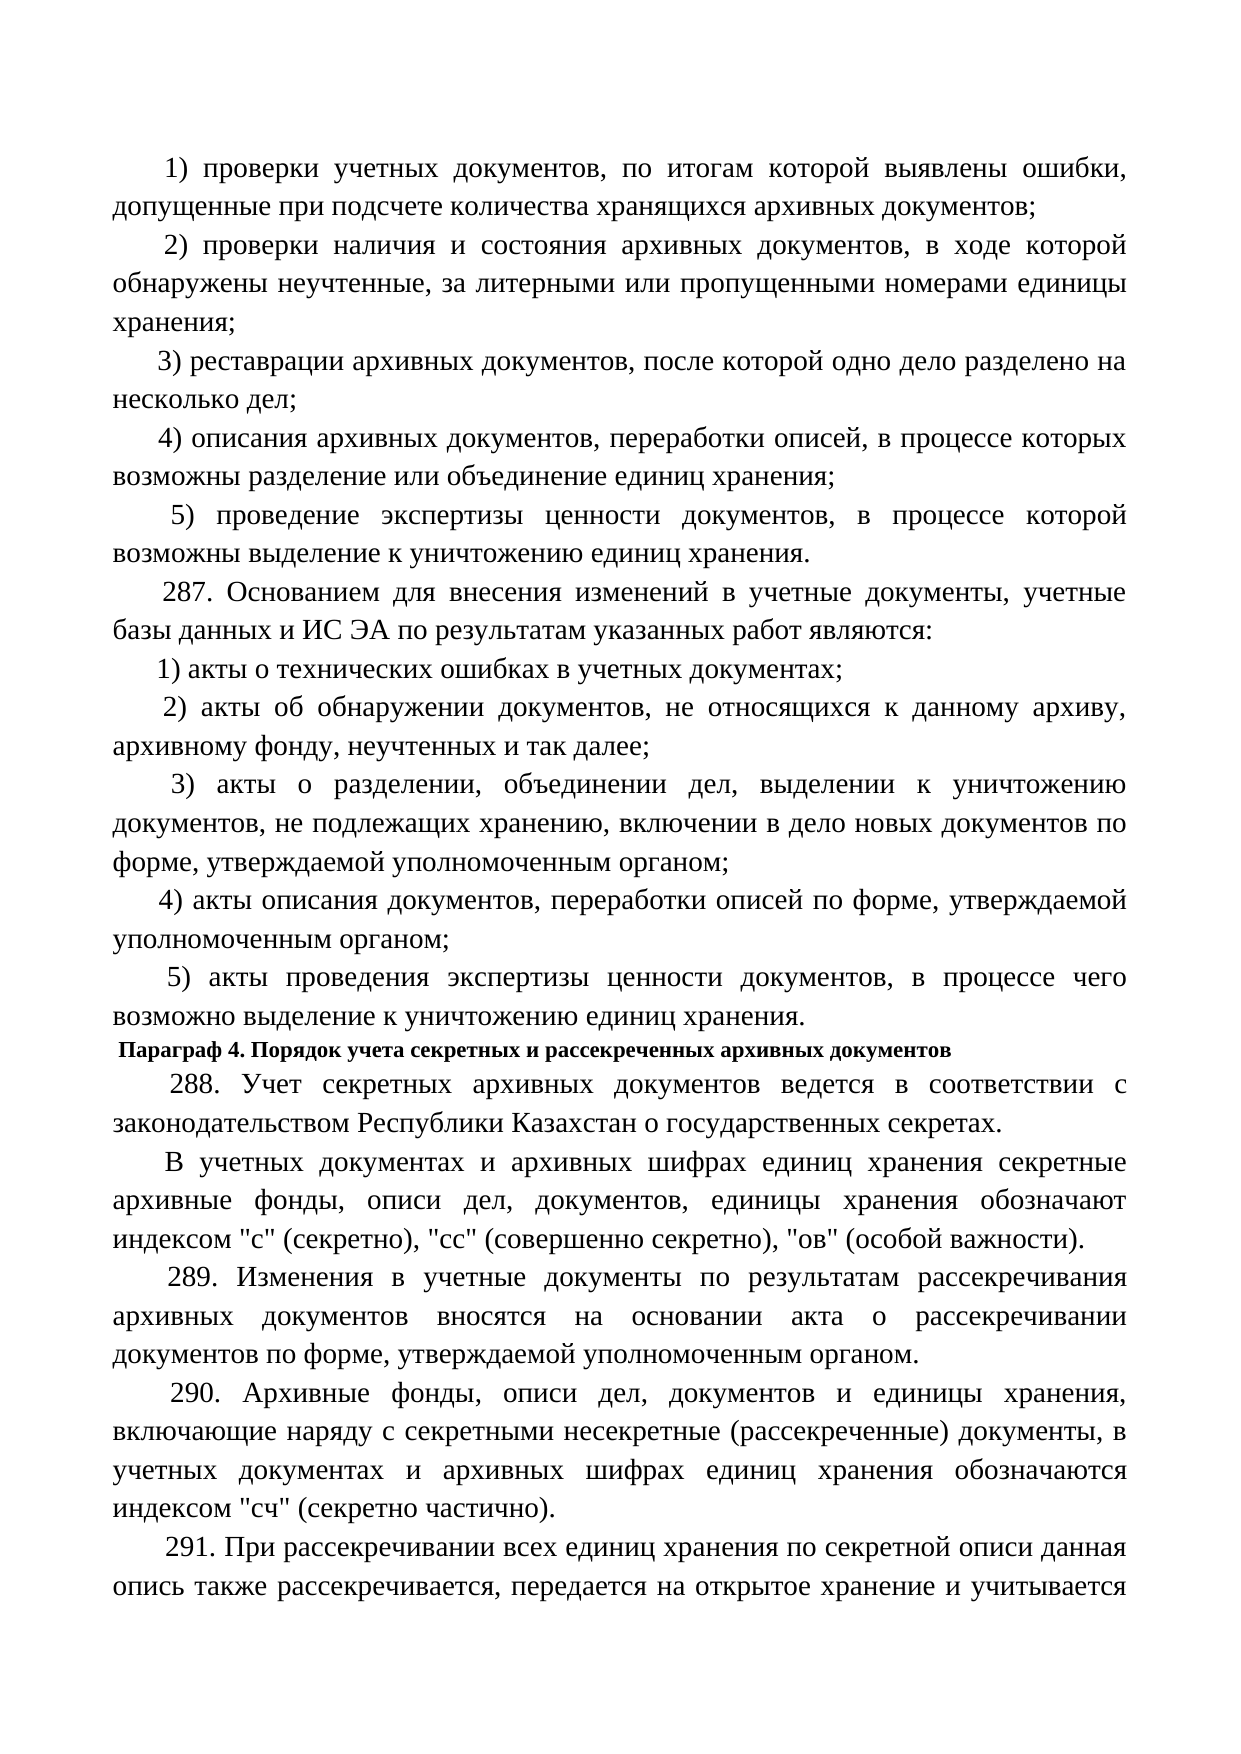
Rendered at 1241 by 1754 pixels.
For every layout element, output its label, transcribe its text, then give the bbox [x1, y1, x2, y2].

text 3) реставрации архивных документов, после которой одно дело разделено на несколько дел; [112, 343, 1128, 415]
text Параграф 4. Порядок учета секретных и рассекреченных архивных документов [112, 1036, 1128, 1063]
text 289. Изменения в учетные документы по результатам рассекречивания архивных документов вносятся на основании акта о рассекречивании документов по форме, утверждаемой уполномоченным органом. [112, 1259, 1128, 1370]
text В учетных документах и архивных шифрах единиц хранения секретные архивные фонды, описи дел, документов, единицы хранения обозначают индексом "с" (секретно), "сс" (совершенно секретно), "ов" (особой важности). [112, 1144, 1128, 1254]
text 4) акты описания документов, переработки описей по форме, утверждаемой уполномоченным органом; [112, 882, 1128, 954]
text 5) акты проведения экспертизы ценности документов, в процессе чего возможно выделение к уничтожению единиц хранения. [112, 959, 1128, 1031]
text 2) акты об обнаружении документов, не относящихся к данному архиву, архивному фонду, неучтенных и так далее; [112, 689, 1128, 762]
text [112, 1529, 1128, 1601]
text 5) проведение экспертизы ценности документов, в процессе которой возможны выделение к уничтожению единиц хранения. [112, 497, 1128, 569]
text 3) акты о разделении, объединении дел, выделении к уничтожению документов, не подлежащих хранению, включении в дело новых документов по форме, утверждаемой уполномоченным органом; [112, 767, 1128, 877]
text 290. Архивные фонды, описи дел, документов и единицы хранения, включающие наряду с секретными несекретные (рассекреченные) документы, в учетных документах и архивных шифрах единиц хранения обозначаются индексом "сч" (секретно частично). [112, 1375, 1128, 1524]
text 4) описания архивных документов, переработки описей, в процессе которых возможны разделение или объединение единиц хранения; [112, 420, 1128, 492]
text 288. Учет секретных архивных документов ведется в соответствии с законодательством Республики Казахстан о государственных секретах. [112, 1067, 1128, 1139]
text 1) проверки учетных документов, по итогам которой выявлены ошибки, допущенные при подсчете количества хранящихся архивных документов; [112, 150, 1128, 222]
text 1) акты о технических ошибках в учетных документах; [112, 651, 1128, 684]
text 287. Основанием для внесения изменений в учетные документы, учетные базы данных и ИС ЭА по результатам указанных работ являются: [112, 574, 1128, 646]
text 2) проверки наличия и состояния архивных документов, в ходе которой обнаружены неучтенные, за литерными или пропущенными номерами единицы хранения; [112, 227, 1128, 338]
